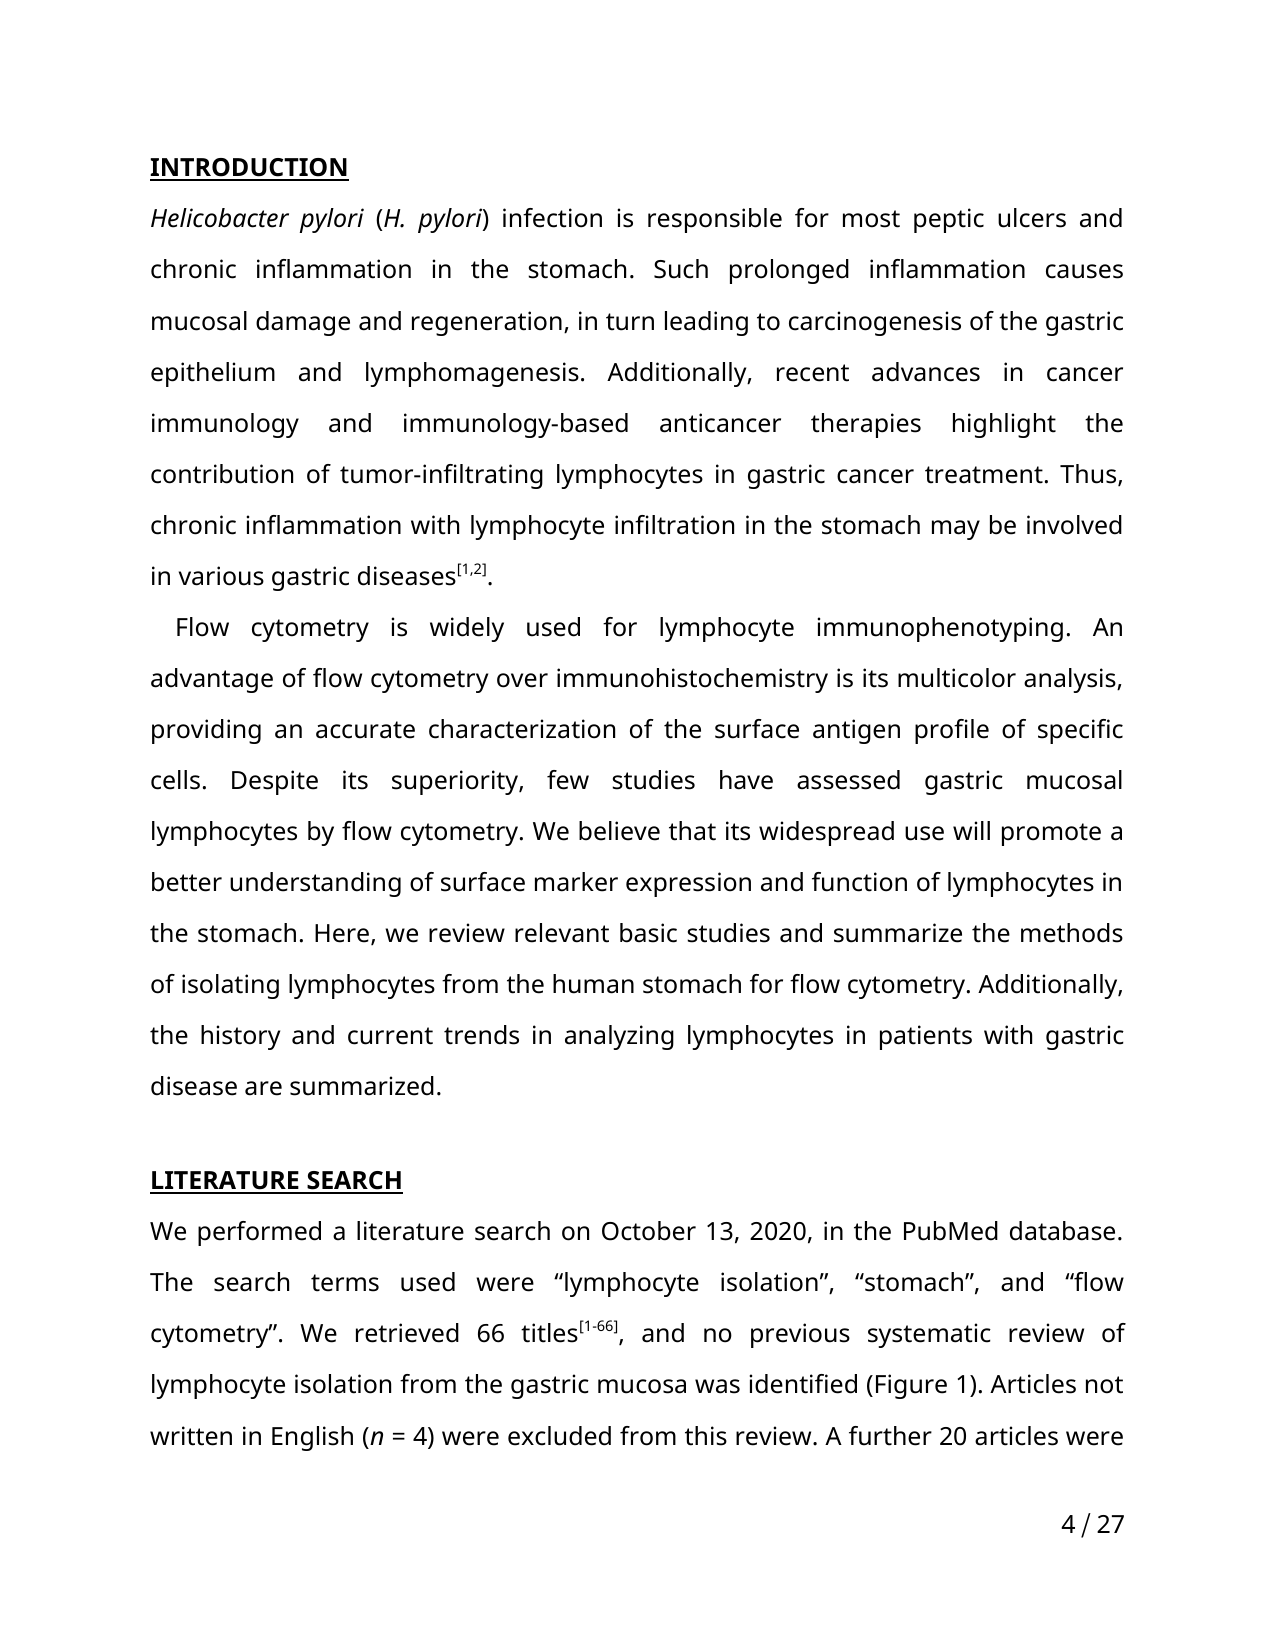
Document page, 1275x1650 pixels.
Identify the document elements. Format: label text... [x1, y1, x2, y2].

text Flow cytometry is widely used for lymphocyte immunophenotyping. An advantage of flow cytometry over immunohistochemistry is its multicolor analysis, providing an accurate characterization of the surface antigen profile of specific cells. Despite its superiority, few studies have assessed gastric mucosal lymphocytes by flow cytometry. We believe that its widespread use will promote a better understanding of surface marker expression and function of lymphocytes in the stomach. Here, we review relevant basic studies and summarize the methods of isolating lymphocytes from the human stomach for flow cytometry. Additionally, the history and current trends in analyzing lymphocytes in patients with gastric disease are summarized. [150, 609, 1125, 1103]
text Literature search [150, 1163, 1125, 1197]
text Helicobacter pylori (H. pylori) infection is responsible for most peptic ulcers and chronic inflammation in the stomach. Such prolonged inflammation causes mucosal damage and regeneration, in turn leading to carcinogenesis of the gastric epithelium and lymphomagenesis. Additionally, recent advances in cancer immunology and immunology-based anticancer therapies highlight the contribution of tumor-infiltrating lymphocytes in gastric cancer treatment. Thus, chronic inflammation with lymphocyte infiltration in the stomach may be involved in various gastric diseases[1,2]. [150, 201, 1125, 592]
text INTRODUCTION [150, 150, 1125, 184]
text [150, 1214, 1125, 1452]
